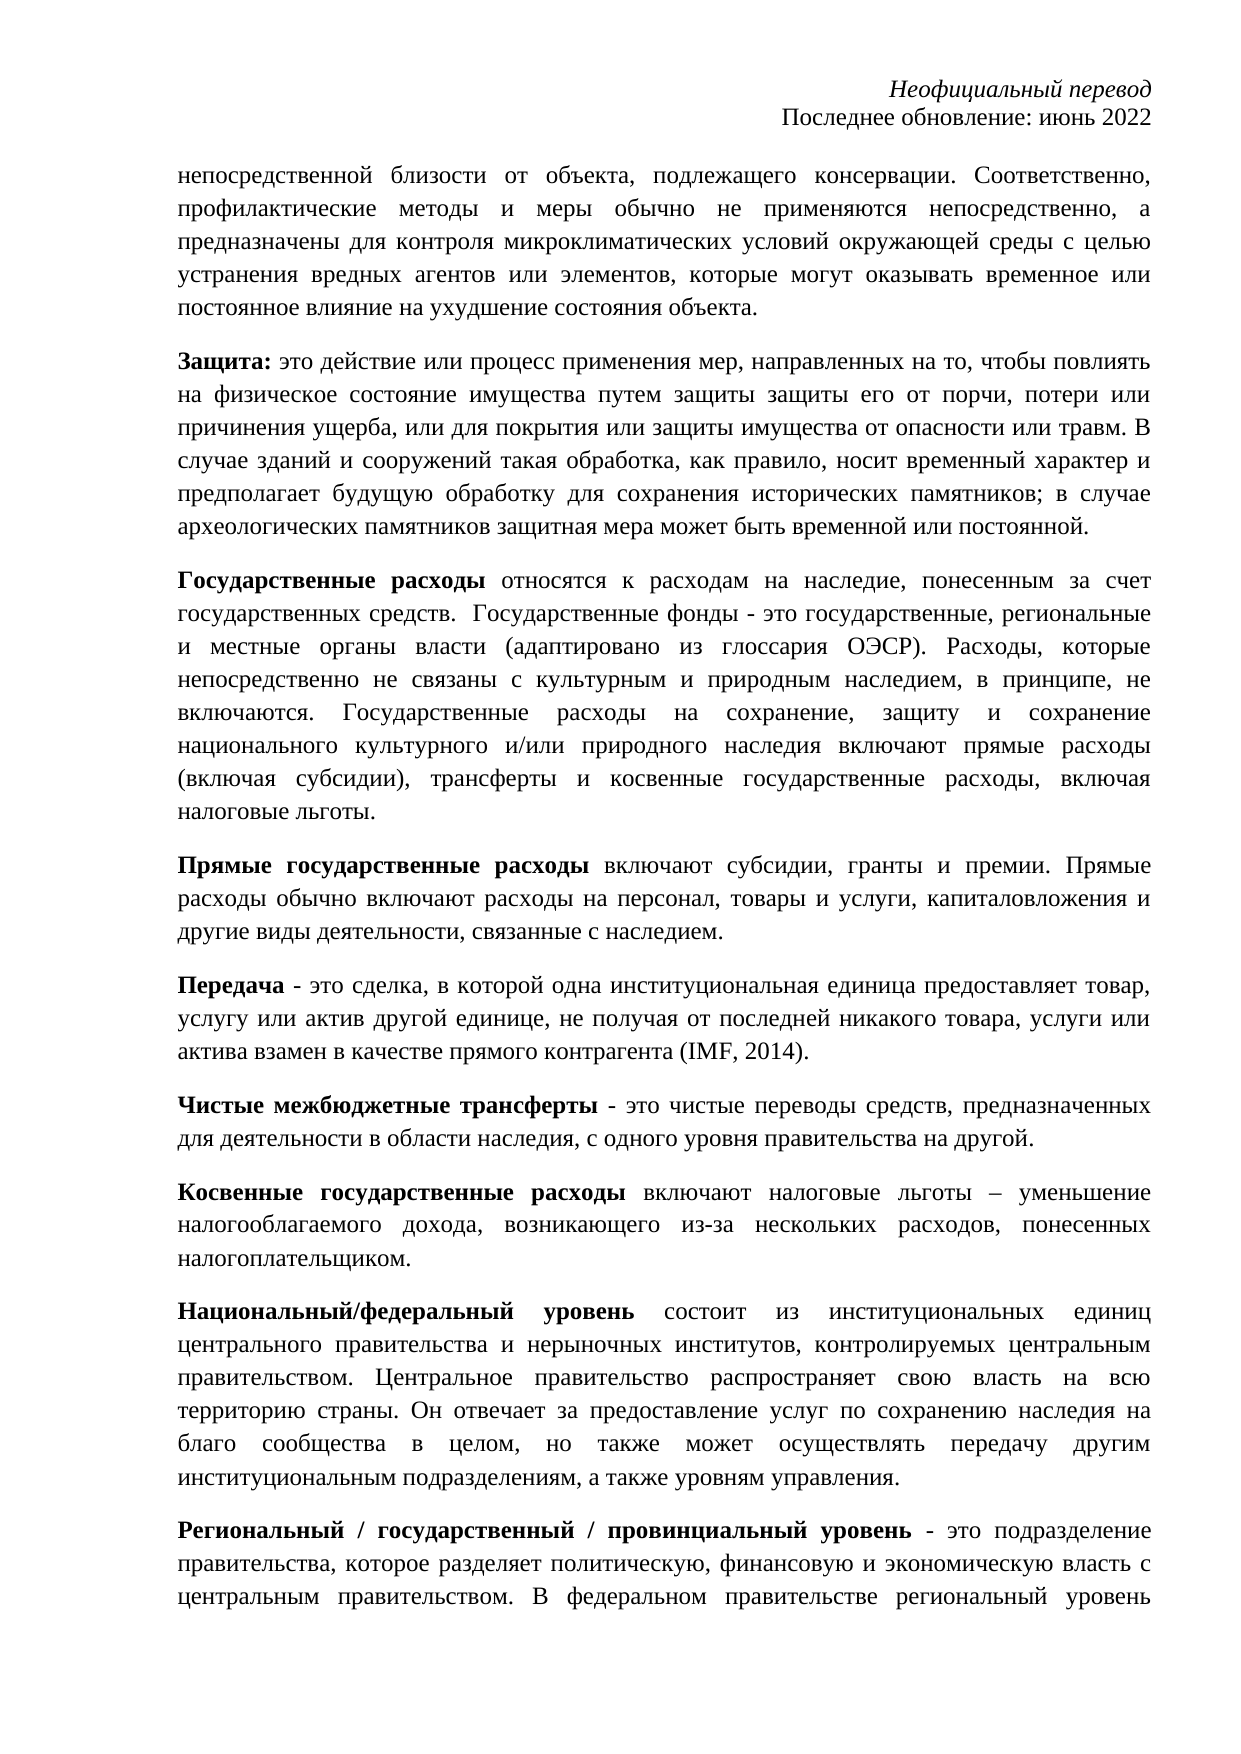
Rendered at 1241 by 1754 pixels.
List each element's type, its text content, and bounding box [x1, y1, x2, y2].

text Прямые государственные расходы включают субсидии, гранты и премии. Прямые расходы обычно включают расходы на персонал, товары и услуги, капиталовложения и другие виды деятельности, связанные с наследием. [177, 850, 1152, 945]
text Национальный/федеральный уровень состоит из институциональных единиц центрального правительства и нерыночных институтов, контролируемых центральным правительством. Центральное правительство распространяет свою власть на всю территорию страны. Он отвечает за предоставление услуг по сохранению наследия на благо сообщества в целом, но также может осуществлять передачу другим институциональным подразделениям, а также уровням управления. [177, 1296, 1152, 1490]
text Косвенные государственные расходы включают налоговые льготы – уменьшение налогооблагаемого дохода, возникающего из-за нескольких расходов, понесенных налогоплательщиком. [177, 1177, 1152, 1271]
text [177, 160, 1152, 321]
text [177, 1515, 1152, 1610]
text Защита: это действие или процесс применения мер, направленных на то, чтобы повлиять на физическое состояние имущества путем защиты защиты его от порчи, потери или причинения ущерба, или для покрытия или защиты имущества от опасности или травм. В случае зданий и сооружений такая обработка, как правило, носит временный характер и предполагает будущую обработку для сохранения исторических памятников; в случае археологических памятников защитная мера может быть временной или постоянной. [177, 346, 1152, 540]
text Чистые межбюджетные трансферты - это чистые переводы средств, предназначенных для деятельности в области наследия, с одного уровня правительства на другой. [177, 1090, 1152, 1151]
text Государственные расходы относятся к расходам на наследие, понесенным за счет государственных средств. Государственные фонды - это государственные, региональные и местные органы власти (адаптировано из глоссария ОЭСР). Расходы, которые непосредственно не связаны с культурным и природным наследием, в принципе, не включаются. Государственные расходы на сохранение, защиту и сохранение национального культурного и/или природного наследия включают прямые расходы (включая субсидии), трансферты и косвенные государственные расходы, включая налоговые льготы. [177, 565, 1152, 825]
text Передача - это сделка, в которой одна институциональная единица предоставляет товар, услугу или актив другой единице, не получая от последней никакого товара, услуги или актива взамен в качестве прямого контрагента (IMF, 2014). [177, 970, 1152, 1064]
